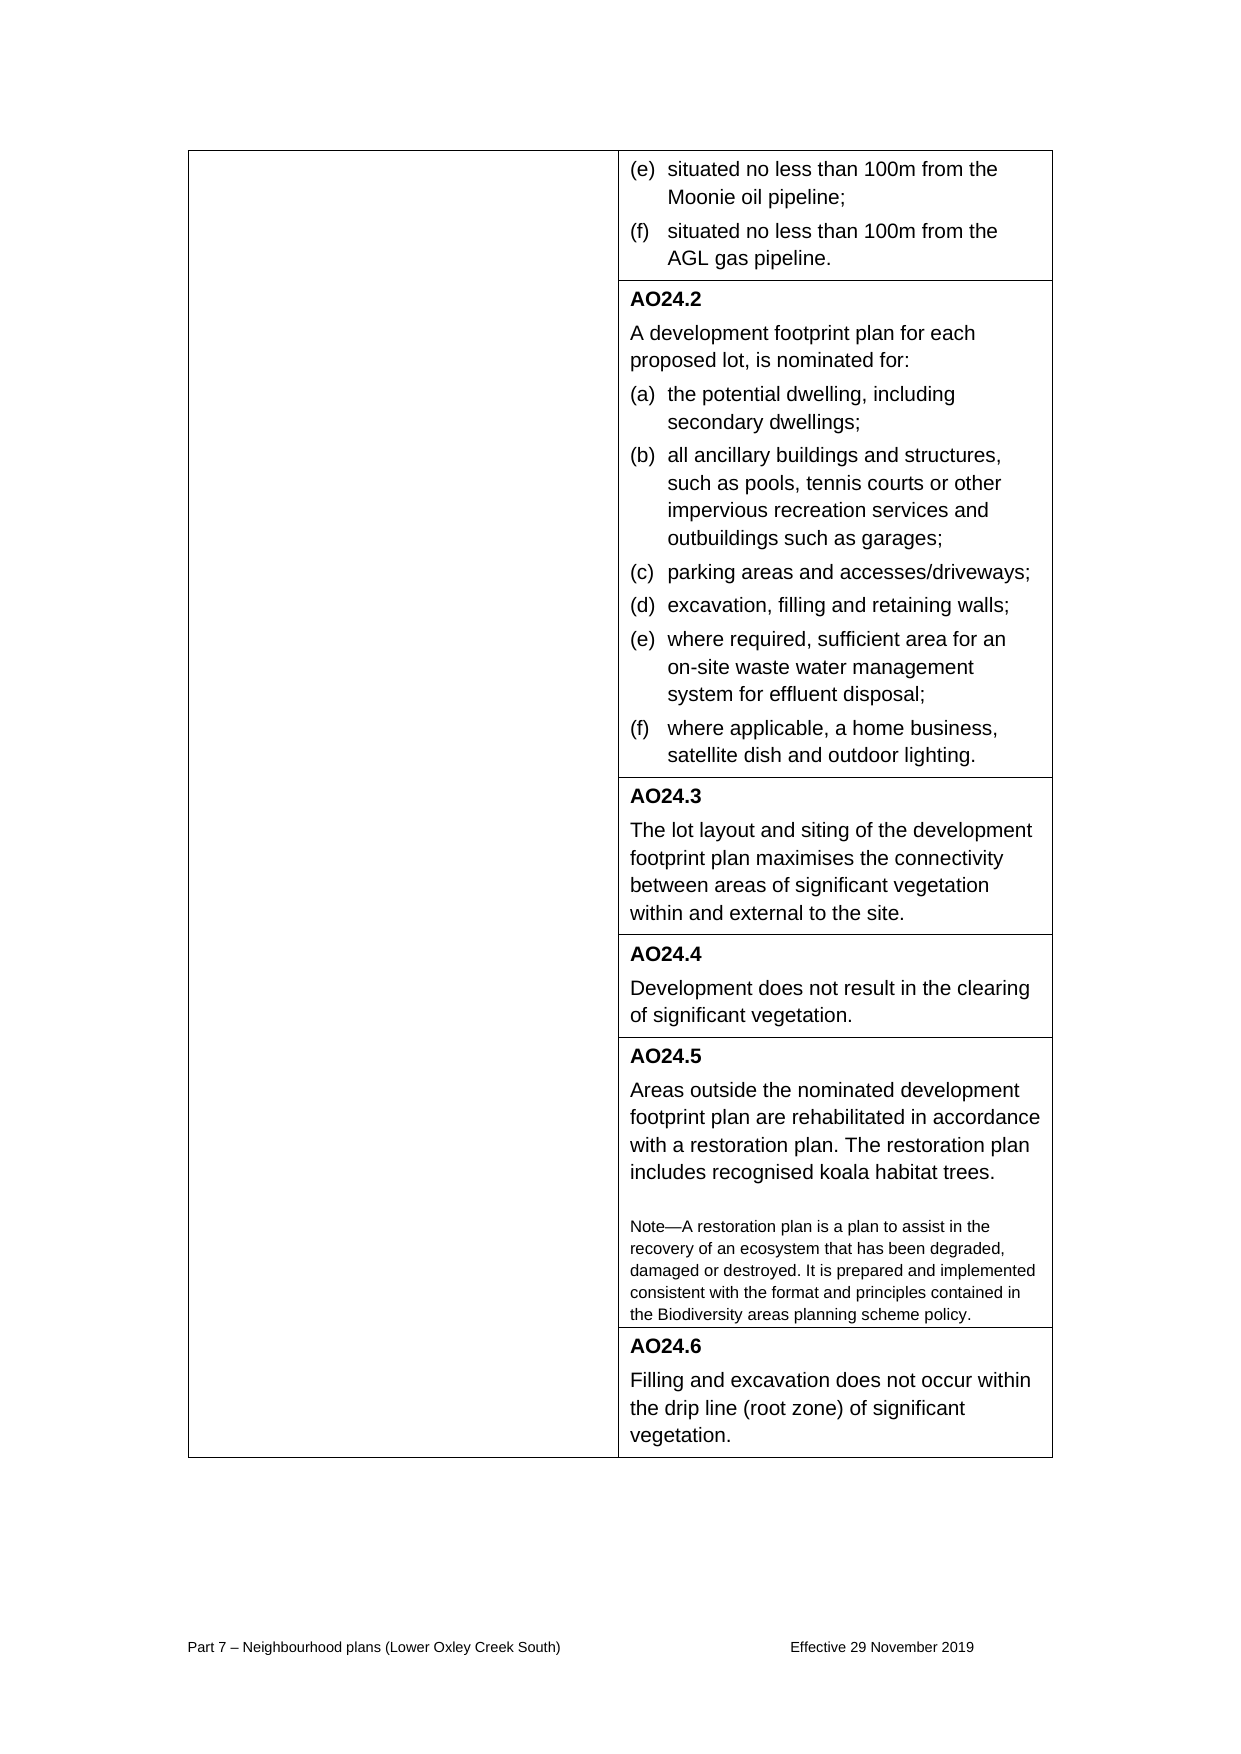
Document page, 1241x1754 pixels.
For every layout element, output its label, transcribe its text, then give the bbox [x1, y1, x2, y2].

table_cell AO24.2 A development footprint plan for each proposed lot, is nominated for: the potential dwelling, including secondary dwellings; all ancillary buildings and structures, such as pools, tennis courts or other impervious recreation services and outbuildings such as garages; parking areas and accesses/driveways; excavation, filling and retaining walls; where required, sufficient area for an on-site waste water management system for effluent disposal; where applicable, a home business, satellite dish and outdoor lighting. [619, 281, 1052, 777]
table_cell AO24.4 Development does not result in the clearing of significant vegetation. [619, 935, 1052, 1037]
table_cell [189, 151, 618, 1457]
table_cell AO24.6 Filling and excavation does not occur within the drip line (root zone) of significant vegetation. [619, 1328, 1052, 1457]
table_cell AO24.5 Areas outside the nominated development footprint plan are rehabilitated in accordance with a restoration plan. The restoration plan includes recognised koala habitat trees. Note—A restoration plan is a plan to assist in the recovery of an ecosystem that has been degraded, damaged or destroyed. It is prepared and implemented consistent with the format and principles contained in the Biodiversity areas planning scheme policy. [619, 1038, 1052, 1327]
table_cell AO24.3 The lot layout and siting of the development footprint plan maximises the connectivity between areas of significant vegetation within and external to the site. [619, 778, 1052, 934]
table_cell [619, 151, 1052, 280]
